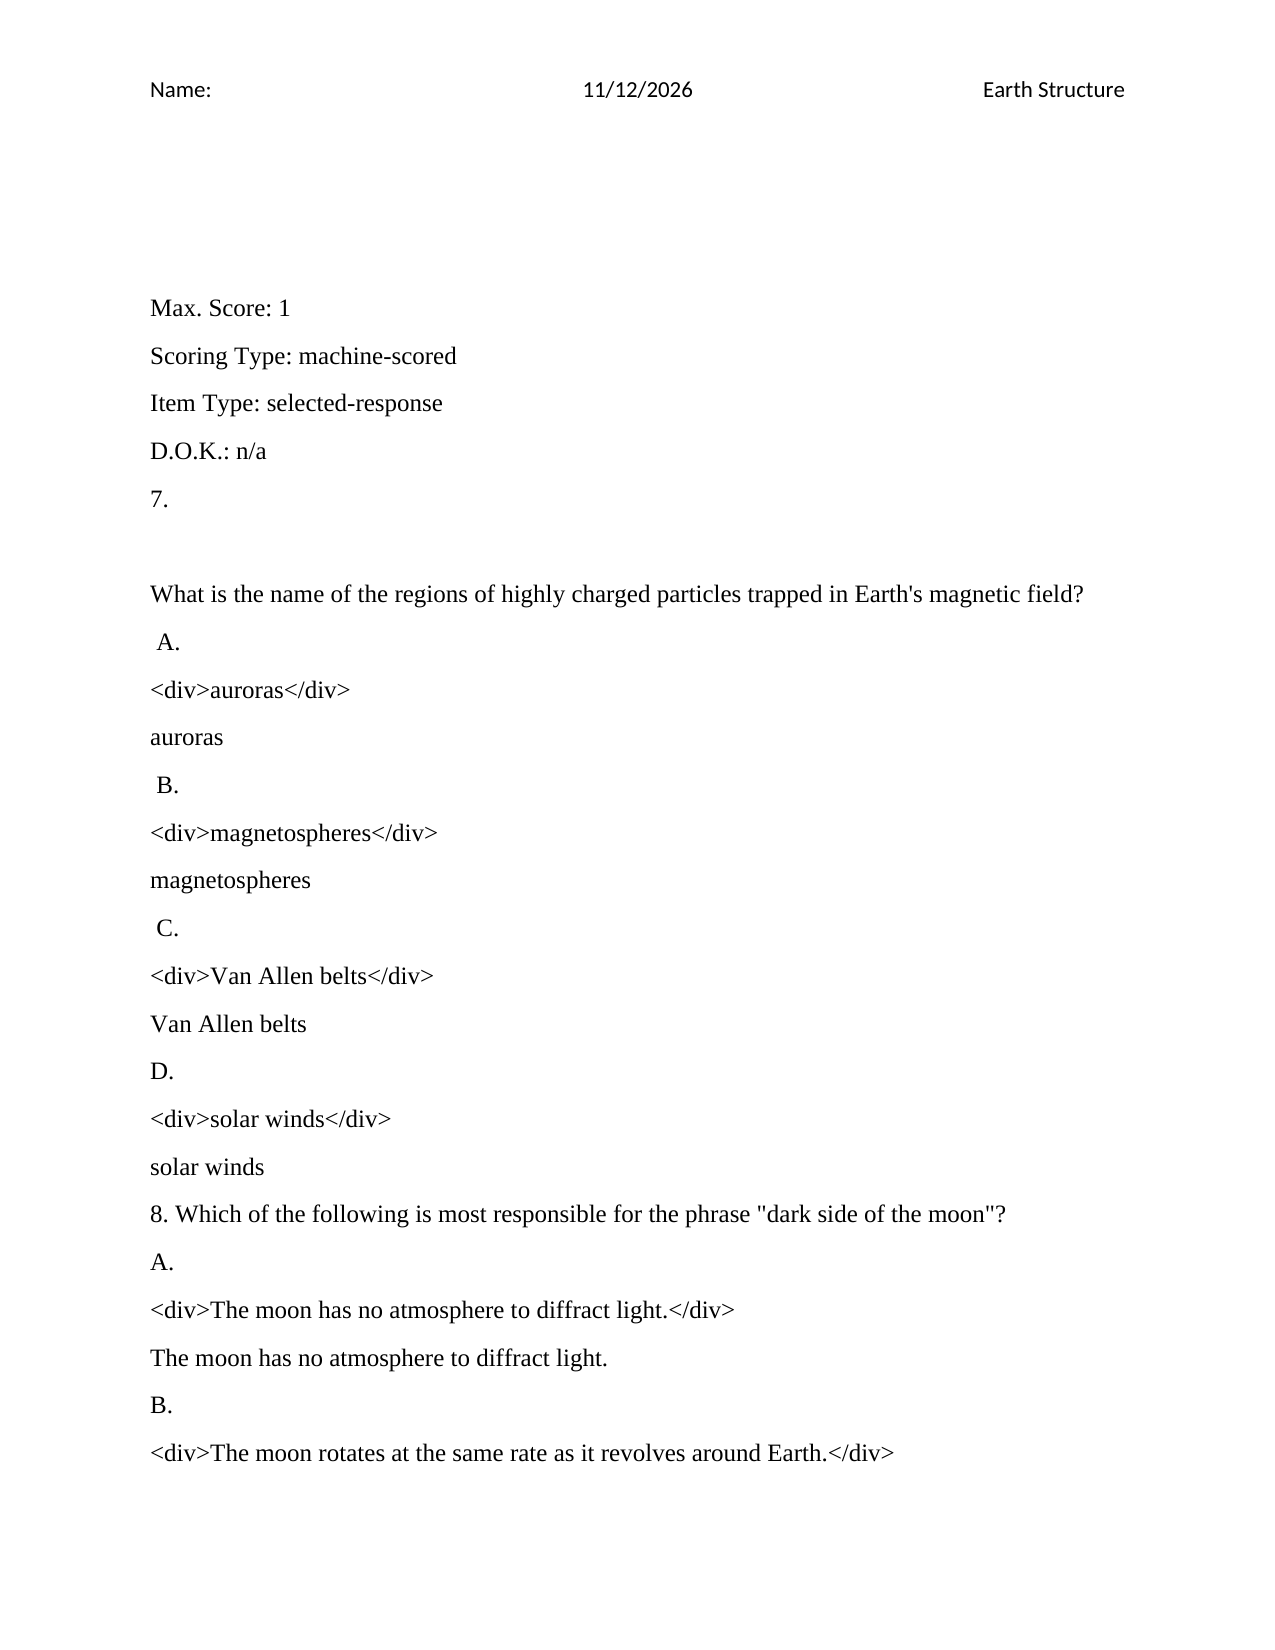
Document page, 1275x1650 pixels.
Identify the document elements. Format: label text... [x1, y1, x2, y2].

text What is the name of the regions of highly charged particles trapped in Earth's magnetic field? [150, 579, 1125, 608]
text solar winds [150, 1152, 1125, 1181]
text B. [150, 1390, 1125, 1419]
text Van Allen belts [150, 1009, 1125, 1037]
text The moon has no atmosphere to diffract light. [150, 1343, 1125, 1371]
text D.O.K.: n/a [150, 436, 1125, 465]
text Scoring Type: machine-scored [150, 341, 1125, 369]
text A. [150, 627, 1125, 656]
text <div>The moon has no atmosphere to diffract light.</div> [150, 1295, 1125, 1324]
text magnetospheres [150, 866, 1125, 894]
text Max. Score: 1 [150, 293, 1125, 322]
text A. [150, 1247, 1125, 1276]
text 8. Which of the following is most responsible for the phrase "dark side of the moon"? [150, 1199, 1125, 1228]
text D. [150, 1056, 1125, 1085]
text <div>magnetospheres</div> [150, 818, 1125, 847]
text B. [150, 770, 1125, 799]
text <div>auroras</div> [150, 675, 1125, 703]
text C. [150, 913, 1125, 942]
text <div>solar winds</div> [150, 1104, 1125, 1133]
text 7. [150, 484, 1125, 513]
text Item Type: selected-response [150, 388, 1125, 417]
text <div>The moon rotates at the same rate as it revolves around Earth.</div> [150, 1438, 1125, 1467]
text auroras [150, 722, 1125, 751]
text <div>Van Allen belts</div> [150, 961, 1125, 990]
